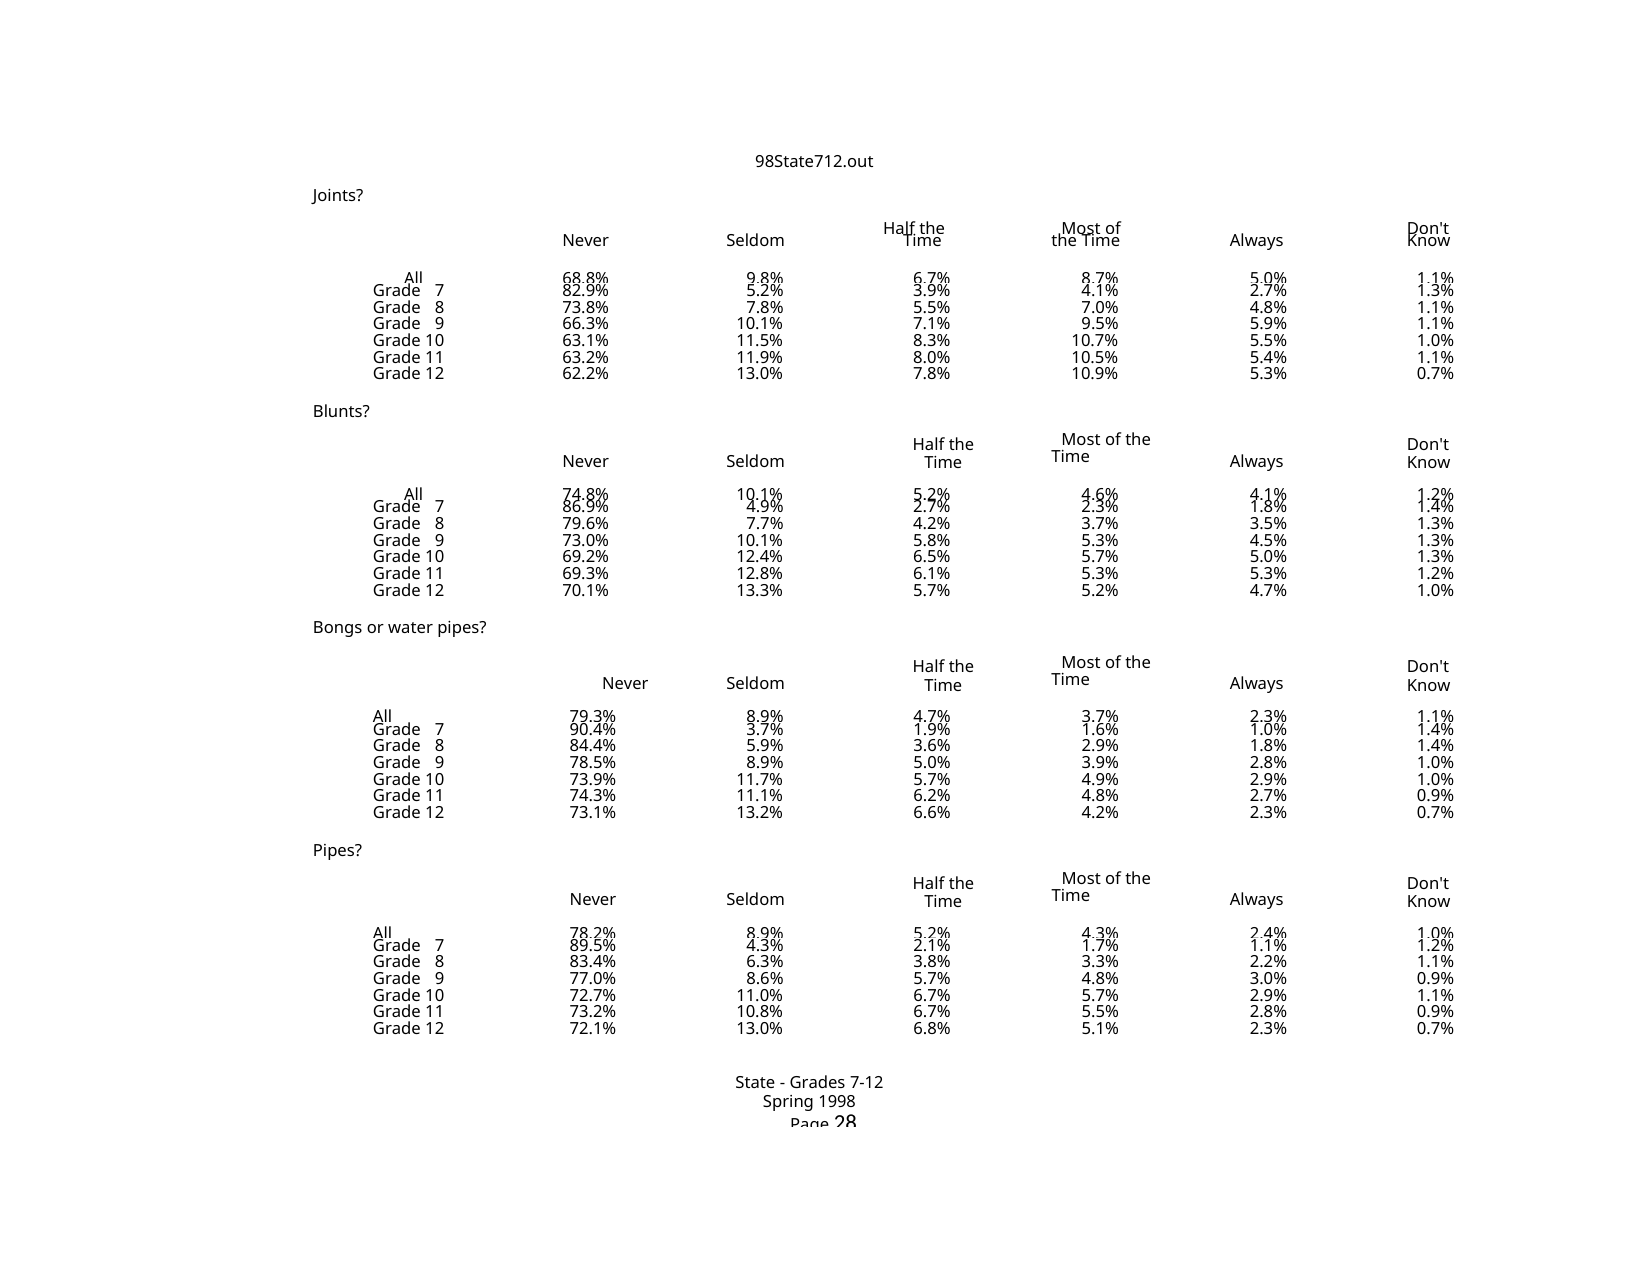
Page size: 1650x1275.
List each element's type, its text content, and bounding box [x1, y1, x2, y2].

text State - Grades 7-12 [710, 1071, 908, 1094]
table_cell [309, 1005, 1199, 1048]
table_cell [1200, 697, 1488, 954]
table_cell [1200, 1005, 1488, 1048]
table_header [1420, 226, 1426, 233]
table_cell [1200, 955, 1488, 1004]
text Bongs or water pipes? [313, 616, 1417, 638]
text Spring 1998 [750, 1094, 868, 1110]
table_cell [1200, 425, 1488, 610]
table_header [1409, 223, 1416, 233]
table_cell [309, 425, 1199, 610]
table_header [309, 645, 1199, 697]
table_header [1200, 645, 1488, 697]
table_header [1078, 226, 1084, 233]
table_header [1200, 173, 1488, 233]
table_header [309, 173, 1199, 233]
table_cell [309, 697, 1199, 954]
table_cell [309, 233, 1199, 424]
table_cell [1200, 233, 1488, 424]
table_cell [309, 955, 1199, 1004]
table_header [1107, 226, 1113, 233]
